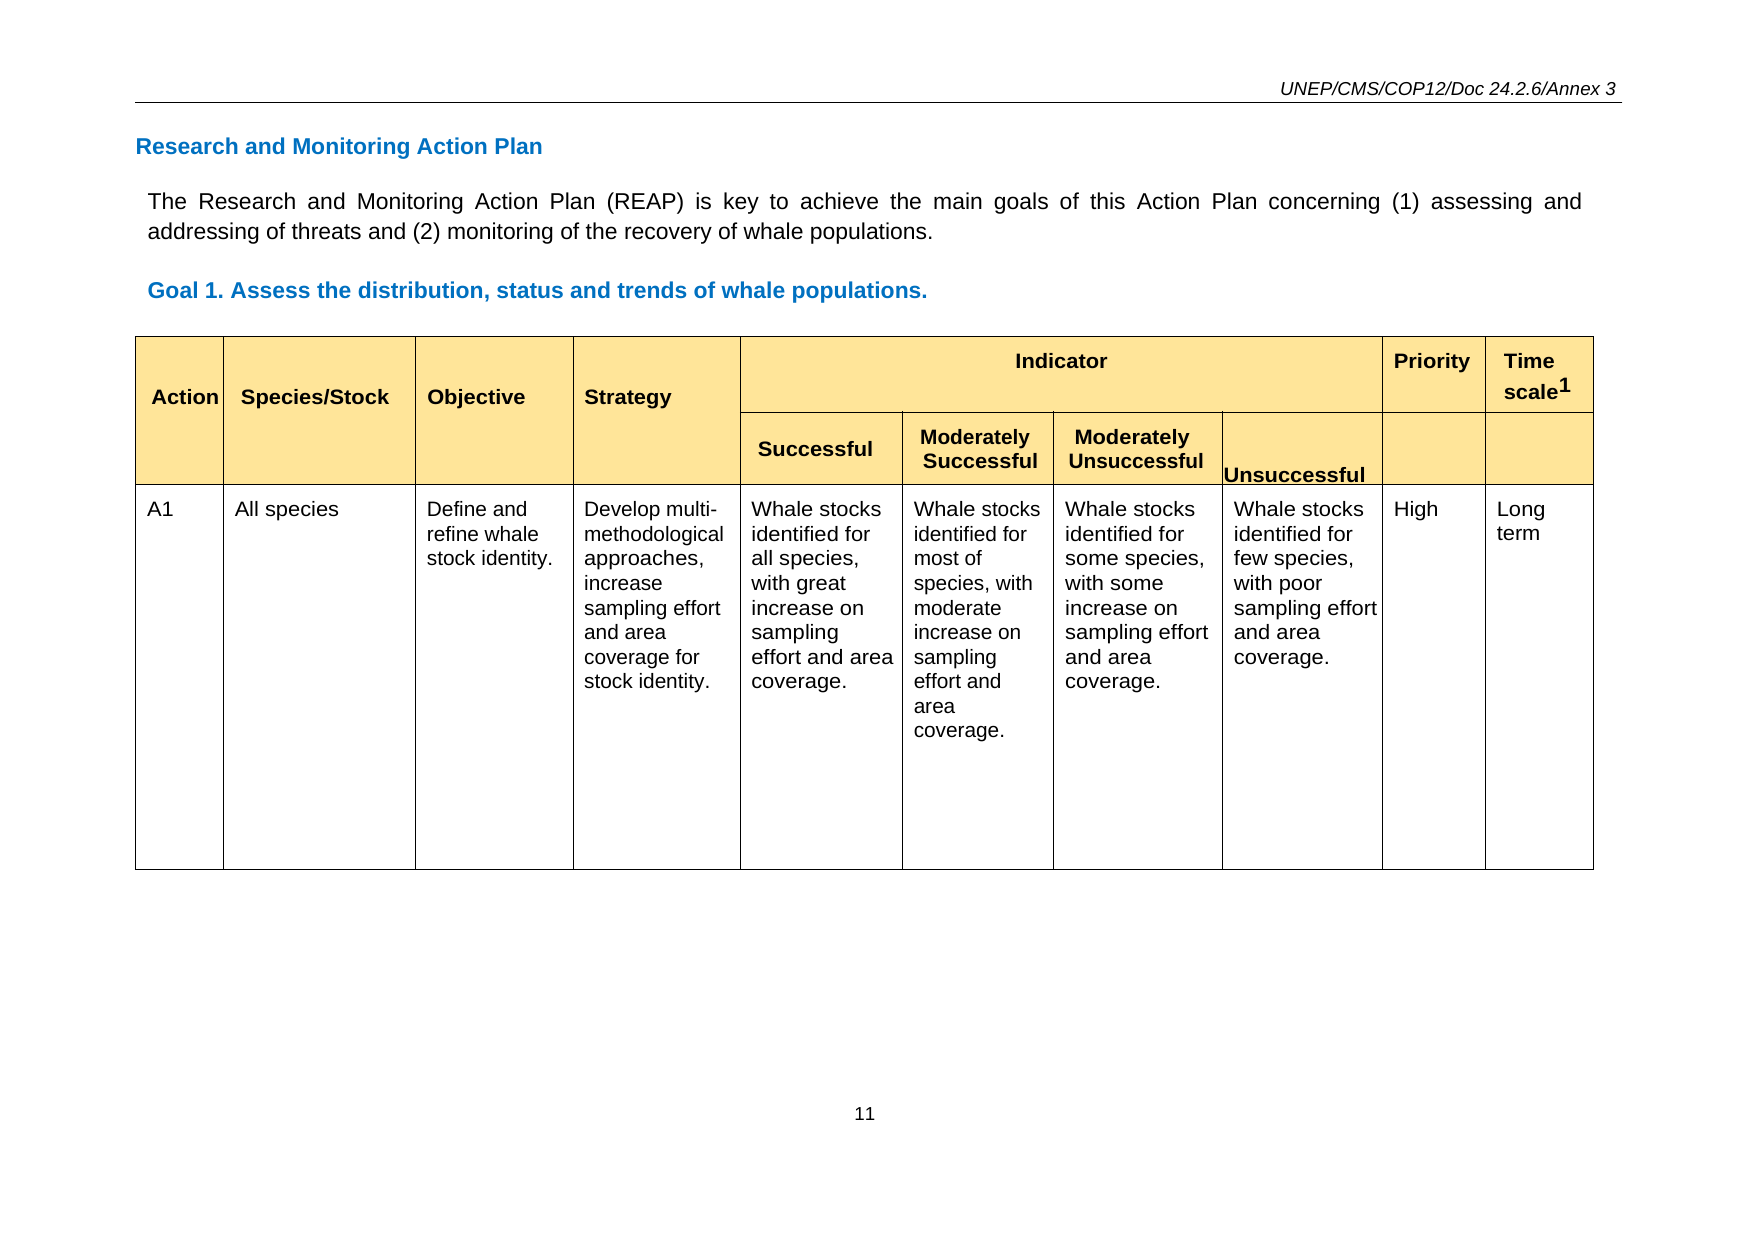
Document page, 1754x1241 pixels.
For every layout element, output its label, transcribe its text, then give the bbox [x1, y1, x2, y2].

table_cell Develop multi-methodological approaches, increase sampling effort and area coverage for stock identity. [574, 485, 740, 869]
table_cell Whale stocks identified for most of species, with moderate increase on sampling effort and area coverage. [903, 485, 1053, 869]
table_cell Define and refine whale stock identity. [416, 485, 573, 869]
table_cell All species [224, 485, 415, 869]
subtitle Goal 1. Assess the distribution, status and trends of whale populations. [147, 277, 1584, 304]
table_cell Long term [1486, 485, 1593, 869]
table_cell Moderately Successful [903, 413, 1053, 484]
table_cell Successful [741, 413, 902, 484]
table_cell Moderately Unsuccessful [1054, 413, 1222, 484]
table_cell [1383, 413, 1485, 484]
table_header Priority [1383, 337, 1485, 411]
table_header Time scale1 [1486, 337, 1593, 411]
table_cell Whale stocks identified for few species, with poor sampling effort and area coverage. [1223, 485, 1382, 869]
subtitle Research and Monitoring Action Plan [136, 133, 1584, 159]
table_header Action [136, 337, 223, 484]
table_cell Unsuccessful [1223, 413, 1382, 484]
table_cell A1 [136, 485, 223, 869]
table_cell High [1383, 485, 1485, 869]
table_header Objective [416, 337, 573, 484]
table_header Indicator [741, 337, 1382, 411]
text The Research and Monitoring Action Plan (REAP) is key to achieve the main goals of this Action Plan concerning (1) assessing and addressing of threats and (2) monitoring of the recovery of whale populations. [147, 188, 1584, 244]
table_header Species/Stock [224, 337, 415, 484]
table_cell Whale stocks identified for all species, with great increase on sampling effort and area coverage. [741, 485, 902, 869]
table_cell [1486, 413, 1593, 484]
table_cell Whale stocks identified for some species, with some increase on sampling effort and area coverage. [1054, 485, 1222, 869]
table_header Strategy [574, 337, 740, 484]
